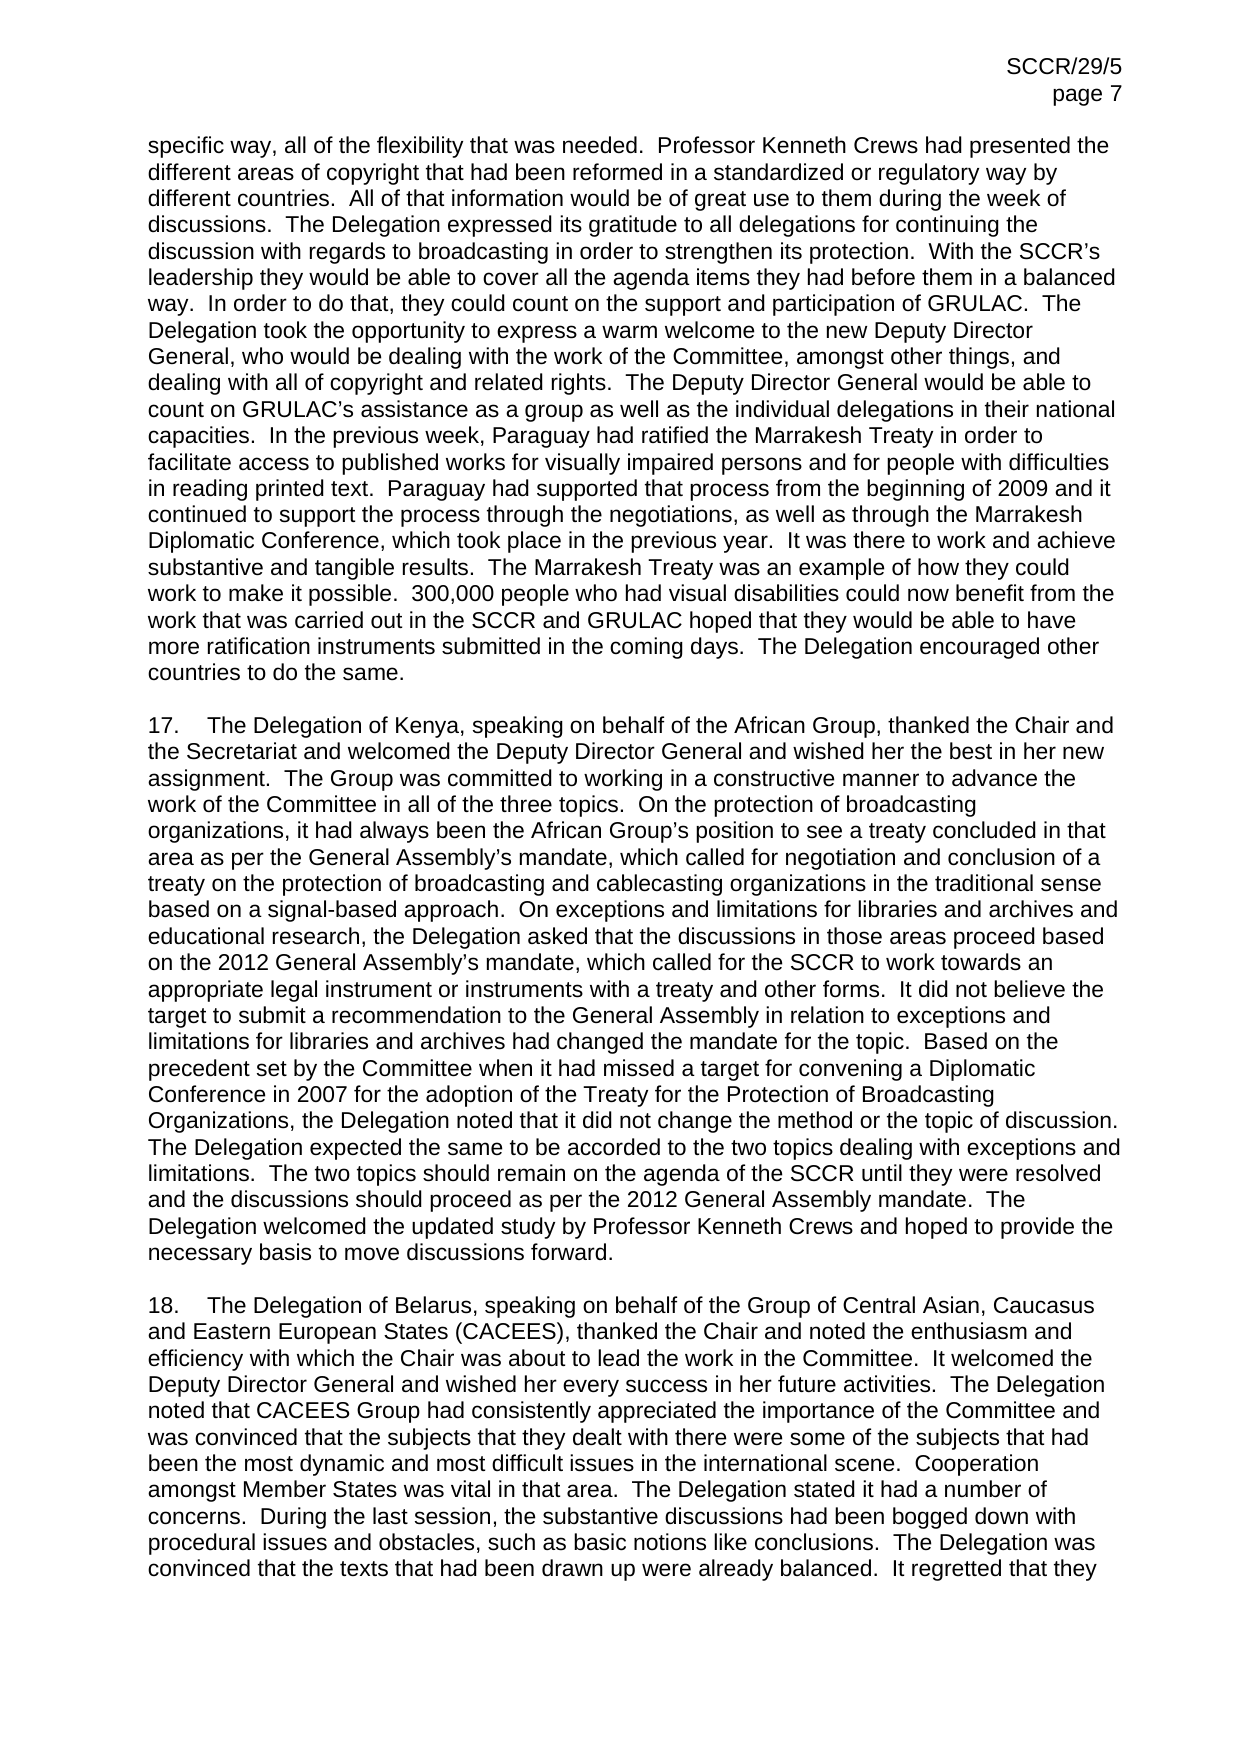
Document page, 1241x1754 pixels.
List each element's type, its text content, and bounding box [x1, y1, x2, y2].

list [148, 1292, 1122, 1582]
list The Delegation of Kenya, speaking on behalf of the African Group, thanked the Chair and the Secretariat and welcomed the Deputy Director General and wished her the best in her new assignment. The Group was committed to working in a constructive manner to advance the work of the Committee in all of the three topics. On the protection of broadcasting organizations, it had always been the African Group’s position to see a treaty concluded in that area as per the General Assembly’s mandate, which called for negotiation and conclusion of a treaty on the protection of broadcasting and cablecasting organizations in the traditional sense based on a signal-based approach. On exceptions and limitations for libraries and archives and educational research, the Delegation asked that the discussions in those areas proceed based on the 2012 General Assembly’s mandate, which called for the SCCR to work towards an appropriate legal instrument or instruments with a treaty and other forms. It did not believe the target to submit a recommendation to the General Assembly in relation to exceptions and limitations for libraries and archives had changed the mandate for the topic. Based on the precedent set by the Committee when it had missed a target for convening a Diplomatic Conference in 2007 for the adoption of the Treaty for the Protection of Broadcasting Organizations, the Delegation noted that it did not change the method or the topic of discussion. The Delegation expected the same to be accorded to the two topics dealing with exceptions and limitations. The two topics should remain on the agenda of the SCCR until they were resolved and the discussions should proceed as per the 2012 General Assembly mandate. The Delegation welcomed the updated study by Professor Kenneth Crews and hoped to provide the necessary basis to move discussions forward. [148, 712, 1122, 1265]
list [148, 132, 1122, 686]
